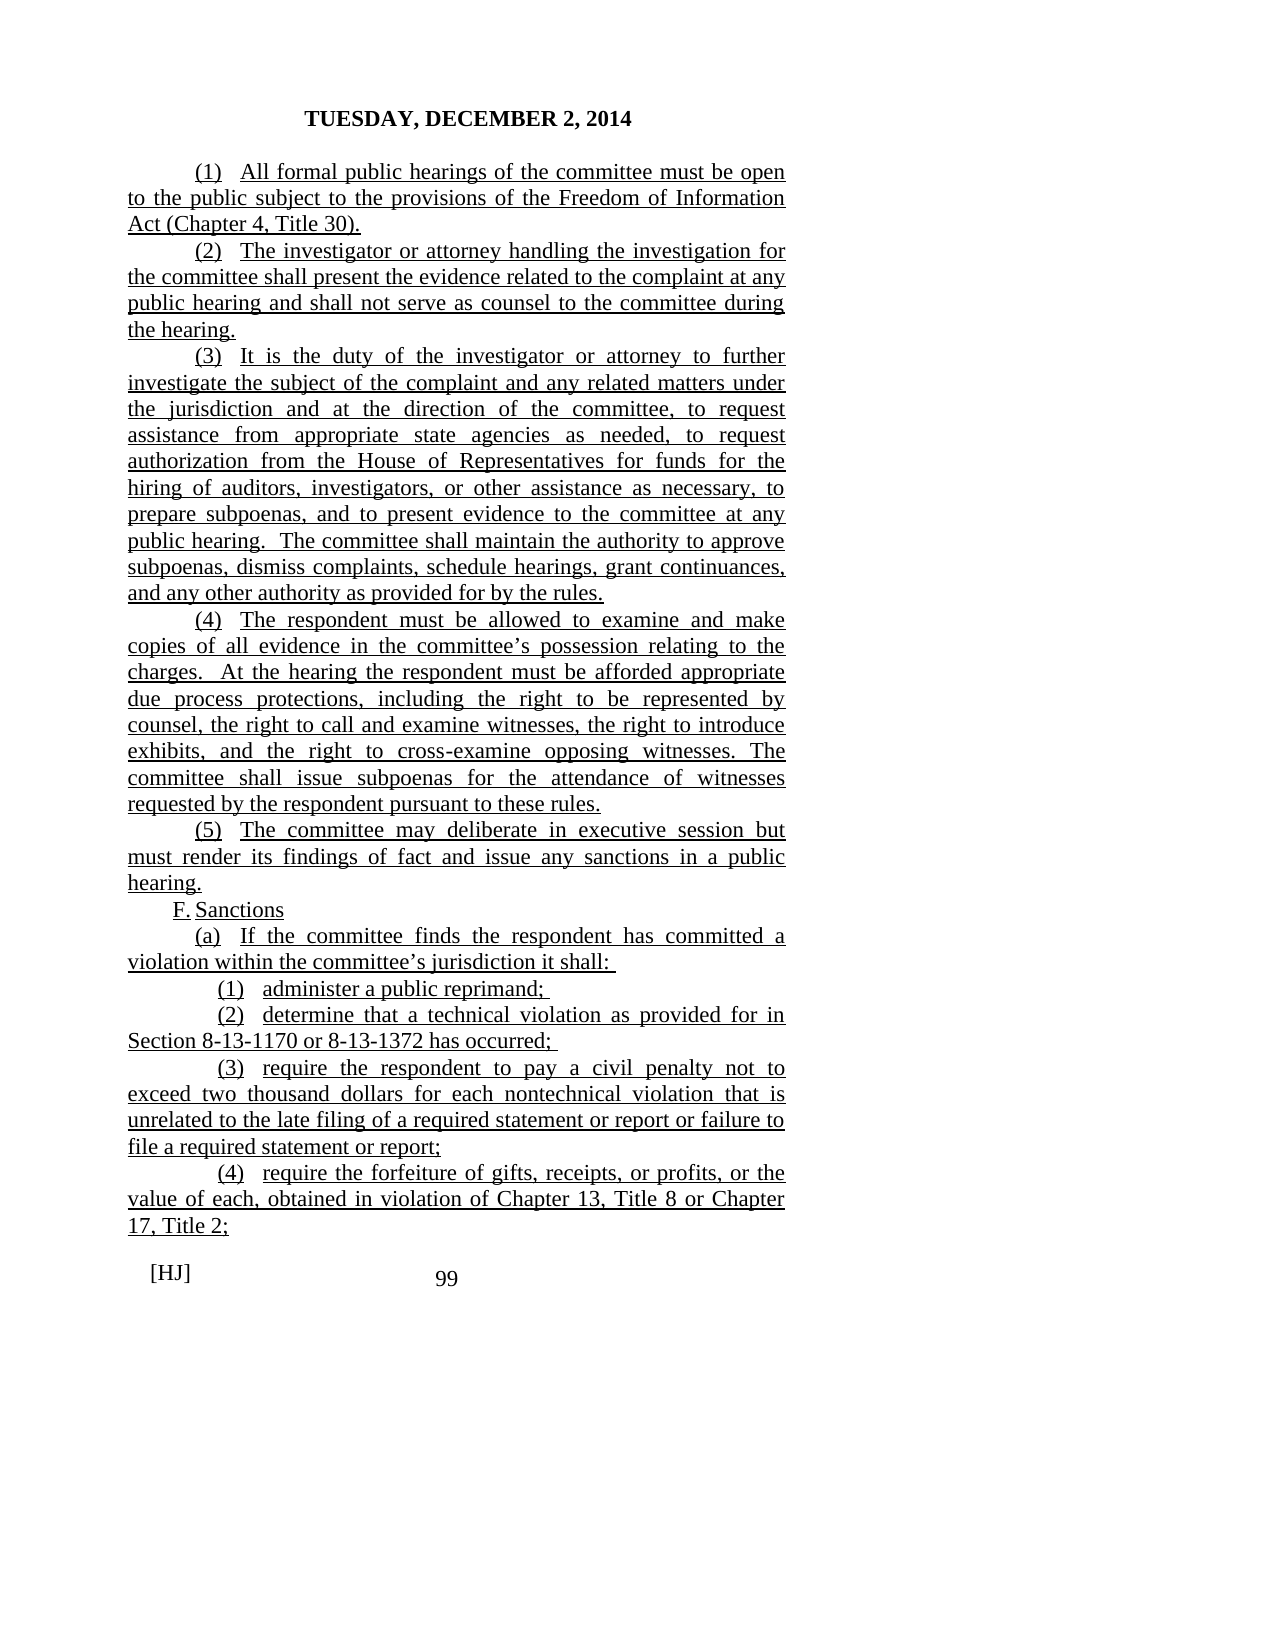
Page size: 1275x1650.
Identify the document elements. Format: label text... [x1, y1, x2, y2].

text (5) The committee may deliberate in executive session but must render its findings of fact and issue any sanctions in a public hearing. [127, 867, 786, 896]
text (1) administer a public reprimand; [127, 975, 786, 1001]
text (a) If the committee finds the respondent has committed a violation within the committee’s jurisdiction it shall: [127, 922, 786, 975]
text (3) require the respondent to pay a civil penalty not to exceed two thousand dollars for each nontechnical violation that is unrelated to the late filing of a required statement or report or failure to file a required statement or report; [127, 1104, 786, 1159]
text (2) The investigator or attorney handling the investigation for the committee shall present the evidence related to the complaint at any public hearing and shall not serve as counsel to the committee during the hearing. [127, 287, 786, 342]
text (2) The investigator or attorney handling the investigation for the committee shall present the evidence related to the complaint at any public hearing and shall not serve as counsel to the committee during the hearing. [127, 237, 786, 286]
text (4) The respondent must be allowed to examine and make copies of all evidence in the committee’s possession relating to the charges. At the hearing the respondent must be afforded appropriate due process protections, including the right to be represented by counsel, the right to call and examine witnesses, the right to introduce exhibits, and the right to cross-examine opposing witnesses. The committee shall issue subpoenas for the attendance of witnesses requested by the respondent pursuant to these rules. [127, 606, 786, 655]
text (2) determine that a technical violation as provided for in Section 8-13-1170 or 8-13-1372 has occurred; [127, 1001, 786, 1054]
text (1) All formal public hearings of the committee must be open to the public subject to the provisions of the Freedom of Information Act (Chapter 4, Title 30). [127, 208, 786, 237]
text F. Sanctions [127, 896, 786, 922]
text (1) All formal public hearings of the committee must be open to the public subject to the provisions of the Freedom of Information Act (Chapter 4, Title 30). [127, 158, 786, 207]
text (4) require the forfeiture of gifts, receipts, or profits, or the value of each, obtained in violation of Chapter 13, Title 8 or Chapter 17, Title 2; [127, 1159, 786, 1238]
text (3) require the respondent to pay a civil penalty not to exceed two thousand dollars for each nontechnical violation that is unrelated to the late filing of a required statement or report or failure to file a required statement or report; [127, 1054, 786, 1103]
text (5) The committee may deliberate in executive session but must render its findings of fact and issue any sanctions in a public hearing. [127, 817, 786, 866]
